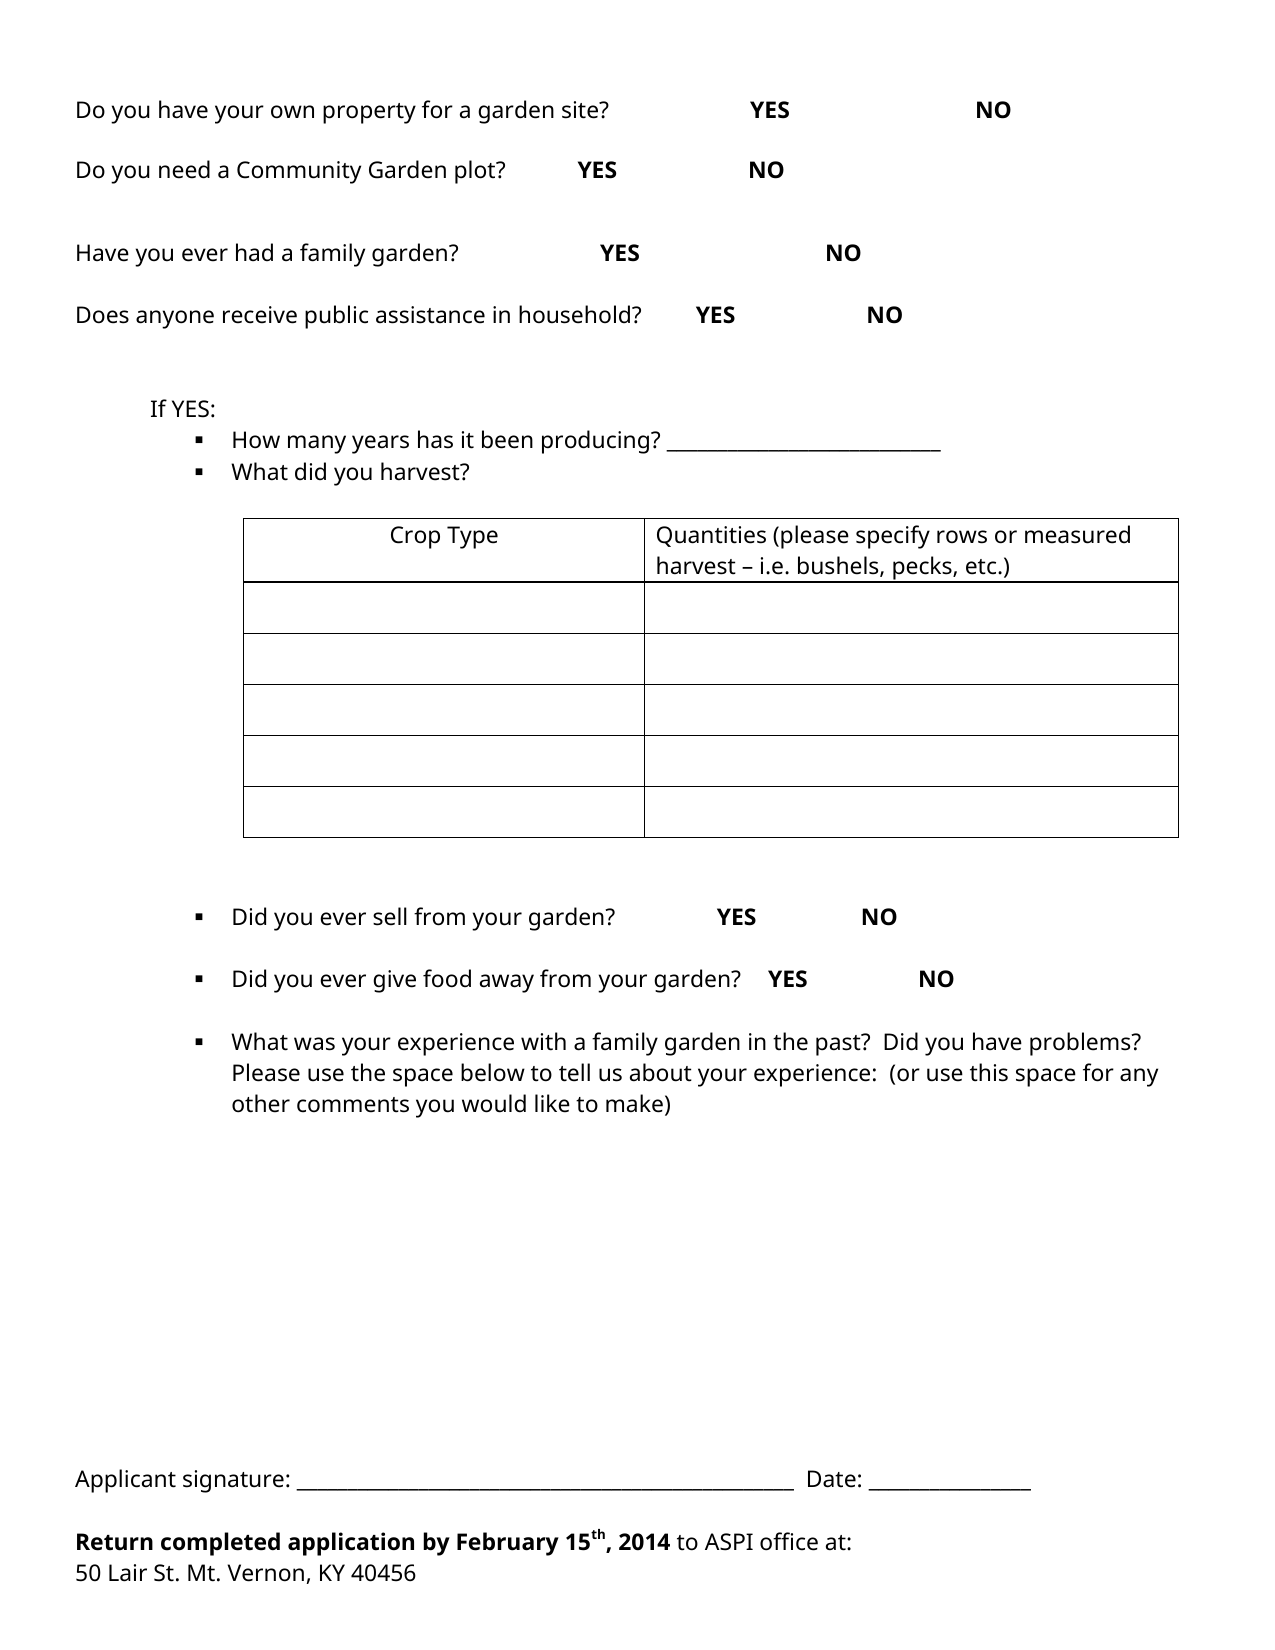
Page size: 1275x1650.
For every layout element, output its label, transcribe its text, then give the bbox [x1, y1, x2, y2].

table_cell [645, 685, 1178, 735]
text Have you ever had a family garden? YES NO [75, 237, 1200, 268]
text 50 Lair St. Mt. Vernon, KY 40456 [75, 1557, 1200, 1588]
table_cell [244, 787, 644, 837]
table_header Crop Type [244, 519, 644, 581]
table_cell [645, 736, 1178, 786]
list What was your experience with a family garden in the past? Did you have problems? Please use the space below to tell us about your experience: (or use this space for any other comments you would like to make) [194, 1026, 1200, 1119]
table_cell [244, 634, 644, 684]
text Applicant signature: _________________________________________________ Date: ________________ [75, 1463, 1200, 1494]
table_cell [645, 583, 1178, 633]
table_cell [645, 634, 1178, 684]
list Did you ever sell from your garden? YES NO [194, 901, 1200, 932]
text Does anyone receive public assistance in household? YES NO [75, 299, 1200, 330]
text Do you need a Community Garden plot? YES NO [75, 154, 1200, 186]
table_cell [244, 736, 644, 786]
table_cell [244, 583, 644, 633]
text Do you have your own property for a garden site? YES NO [75, 94, 1200, 154]
list How many years has it been producing? ___________________________ [194, 424, 1200, 455]
table_header Quantities (please specify rows or measured harvest – i.e. bushels, pecks, etc.) [645, 519, 1178, 581]
list Did you ever give food away from your garden? YES NO [194, 963, 1200, 994]
list What did you harvest? [194, 455, 1200, 487]
text If YES: [75, 393, 1200, 424]
table_cell [645, 787, 1178, 837]
table_cell [244, 685, 644, 735]
text Return completed application by February 15th, 2014 to ASPI office at: [75, 1526, 1200, 1557]
